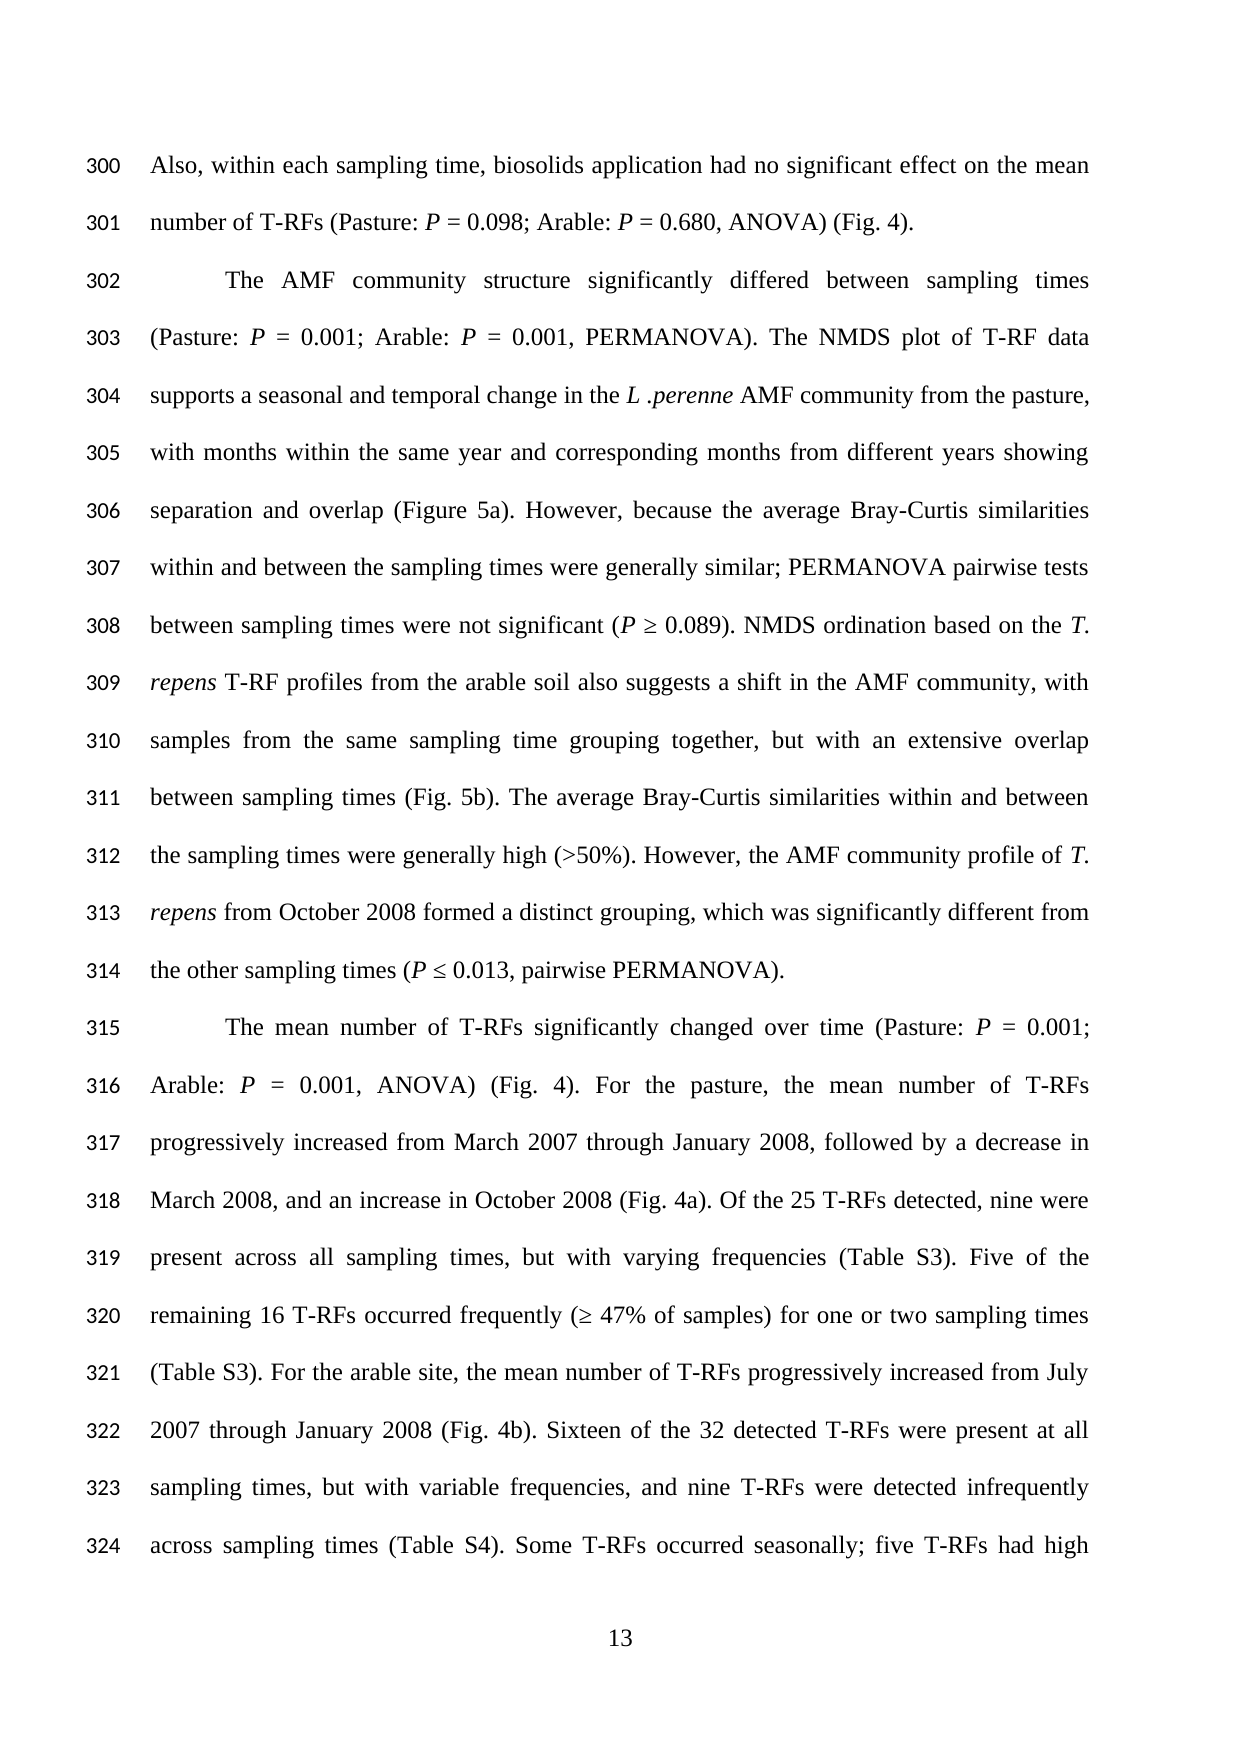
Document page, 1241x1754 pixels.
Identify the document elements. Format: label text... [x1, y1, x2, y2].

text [150, 1012, 1090, 1559]
text The AMF community structure significantly differed between sampling times (Pasture: P = 0.001; Arable: P = 0.001, PERMANOVA). The NMDS plot of T-RF data supports a seasonal and temporal change in the L .perenne AMF community from the pasture, with months within the same year and corresponding months from different years showing separation and overlap (Figure 5a). However, because the average Bray-Curtis similarities within and between the sampling times were generally similar; PERMANOVA pairwise tests between sampling times were not significant (P ≥ 0.089). NMDS ordination based on the T. repens T-RF profiles from the arable soil also suggests a shift in the AMF community, with samples from the same sampling time grouping together, but with an extensive overlap between sampling times (Fig. 5b). The average Bray-Curtis similarities within and between the sampling times were generally high (>50%). However, the AMF community profile of T. repens from October 2008 formed a distinct grouping, which was significantly different from the other sampling times (P ≤ 0.013, pairwise PERMANOVA). [150, 265, 1090, 984]
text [150, 150, 1090, 236]
